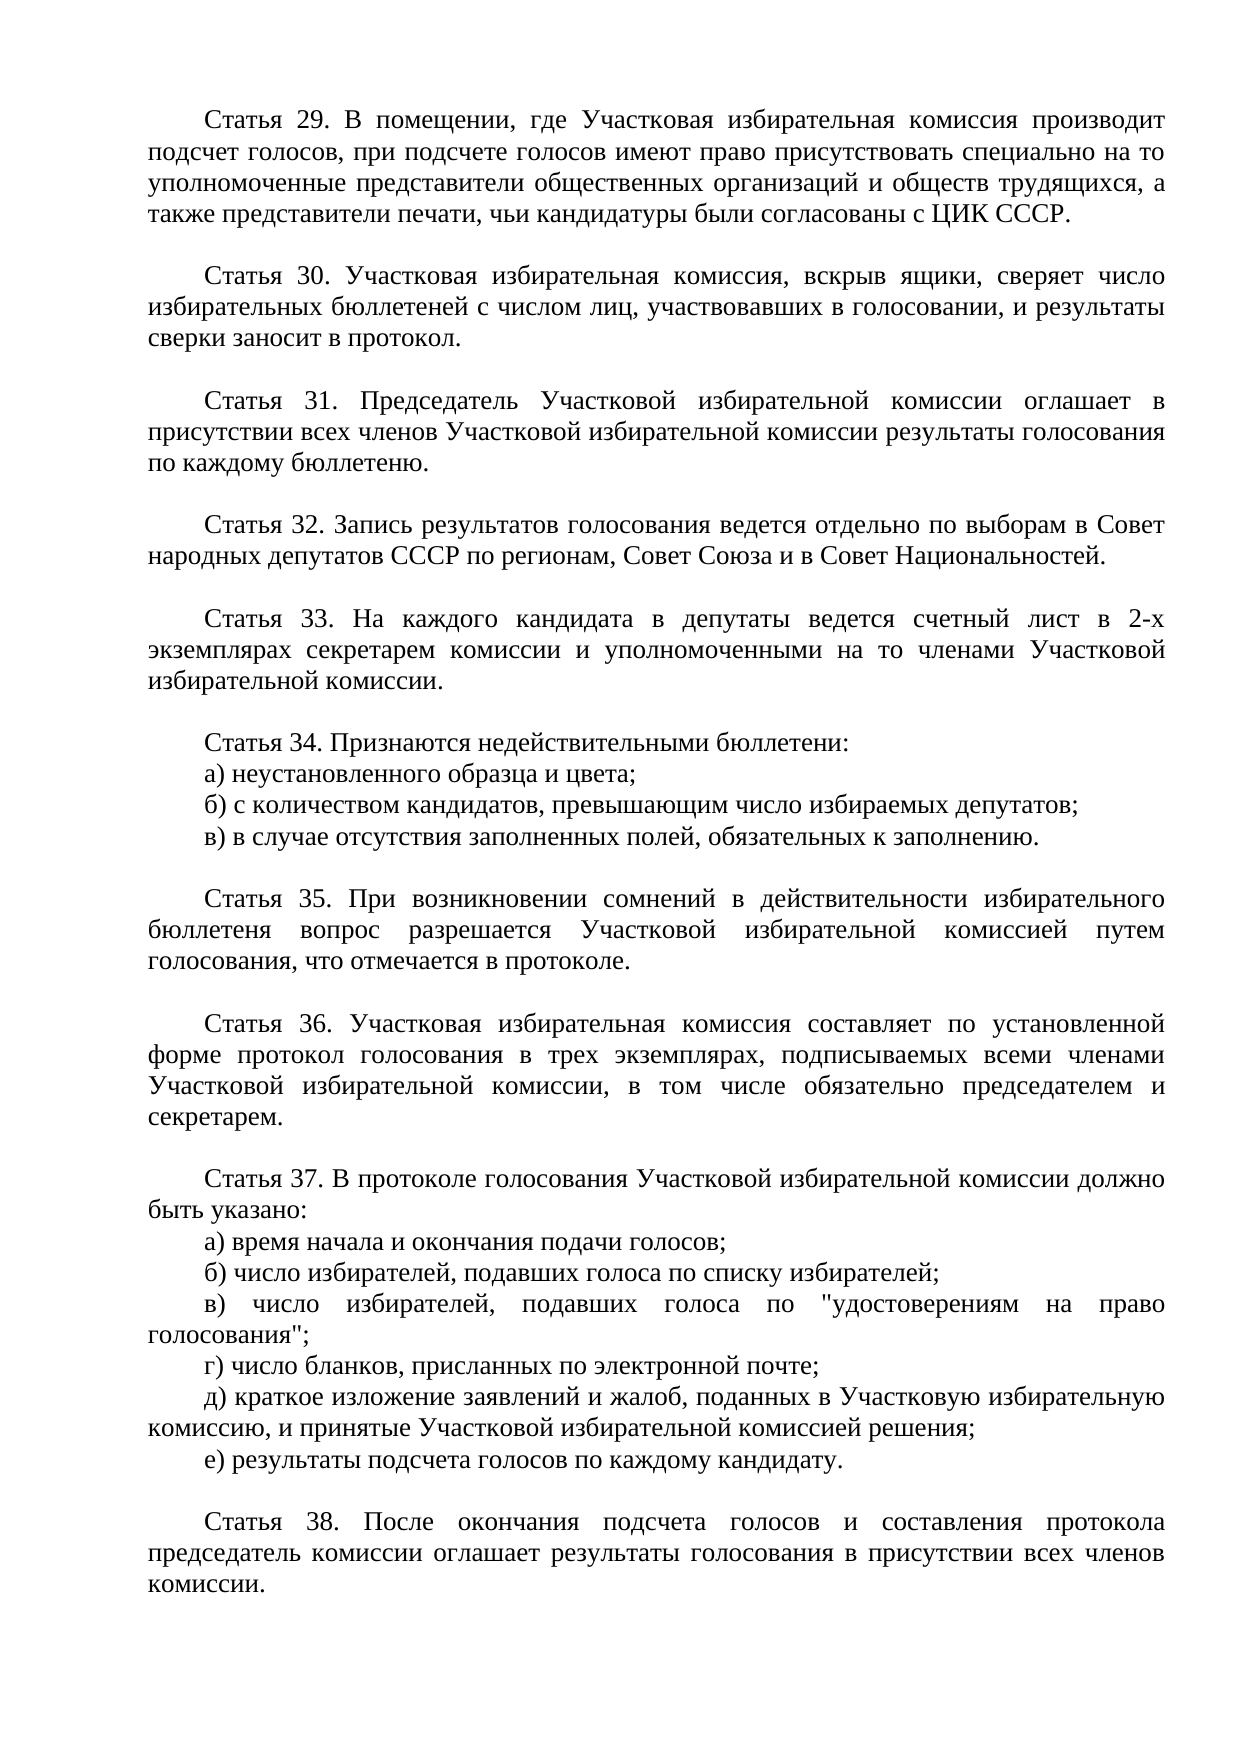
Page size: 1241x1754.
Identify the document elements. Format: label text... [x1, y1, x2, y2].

text Статья 29. В помещении, где Участковая избирательная комиссия производит подсчет голосов, при подсчете голосов имеют право присутствовать специально на то уполномоченные представители общественных организаций и обществ трудящихся, а также представители печати, чьи кандидатуры были согласованы с ЦИК СССР. [148, 103, 1167, 228]
text б) с количеством кандидатов, превышающим число избираемых депутатов; [148, 789, 1167, 820]
text Статья 33. На каждого кандидата в депутаты ведется счетный лист в 2-х экземплярах секретарем комиссии и уполномоченными на то членами Участковой избирательной комиссии. [148, 602, 1167, 695]
text Статья 30. Участковая избирательная комиссия, вскрыв ящики, сверяет число избирательных бюллетеней с числом лиц, участвовавших в голосовании, и результаты сверки заносит в протокол. [148, 259, 1167, 353]
text Статья 35. При возникновении сомнений в действительности избирательного бюллетеня вопрос разрешается Участковой избирательной комиссией путем голосования, что отмечается в протоколе. [148, 882, 1167, 976]
text Статья 37. В протоколе голосования Участковой избирательной комиссии должно быть указано: [148, 1162, 1167, 1225]
text Статья 32. Запись результатов голосования ведется отдельно по выборам в Совет народных депутатов СССР по регионам, Совет Союза и в Совет Национальностей. [148, 508, 1167, 571]
text в) число избирателей, подавших голоса по "удостоверениям на право голосования"; [148, 1287, 1167, 1349]
text г) число бланков, присланных по электронной почте; [148, 1349, 1167, 1380]
text а) неустановленного образца и цвета; [148, 757, 1167, 789]
text е) результаты подсчета голосов по каждому кандидату. [148, 1443, 1167, 1474]
text Статья 31. Председатель Участковой избирательной комиссии оглашает в присутствии всех членов Участковой избирательной комиссии результаты голосования по каждому бюллетеню. [148, 384, 1167, 477]
text в) в случае отсутствия заполненных полей, обязательных к заполнению. [148, 820, 1167, 851]
text Статья 36. Участковая избирательная комиссия составляет по установленной форме протокол голосования в трех экземплярах, подписываемых всеми членами Участковой избирательной комиссии, в том числе обязательно председателем и секретарем. [148, 1007, 1167, 1131]
text Статья 38. После окончания подсчета голосов и составления протокола председатель комиссии оглашает результаты голосования в присутствии всех членов комиссии. [148, 1505, 1167, 1598]
text д) краткое изложение заявлений и жалоб, поданных в Участковую избирательную комиссию, и принятые Участковой избирательной комиссией решения; [148, 1380, 1167, 1443]
text Статья 34. Признаются недействительными бюллетени: [148, 726, 1167, 757]
text а) время начала и окончания подачи голосов; [148, 1225, 1167, 1256]
text б) число избирателей, подавших голоса по списку избирателей; [148, 1256, 1167, 1287]
